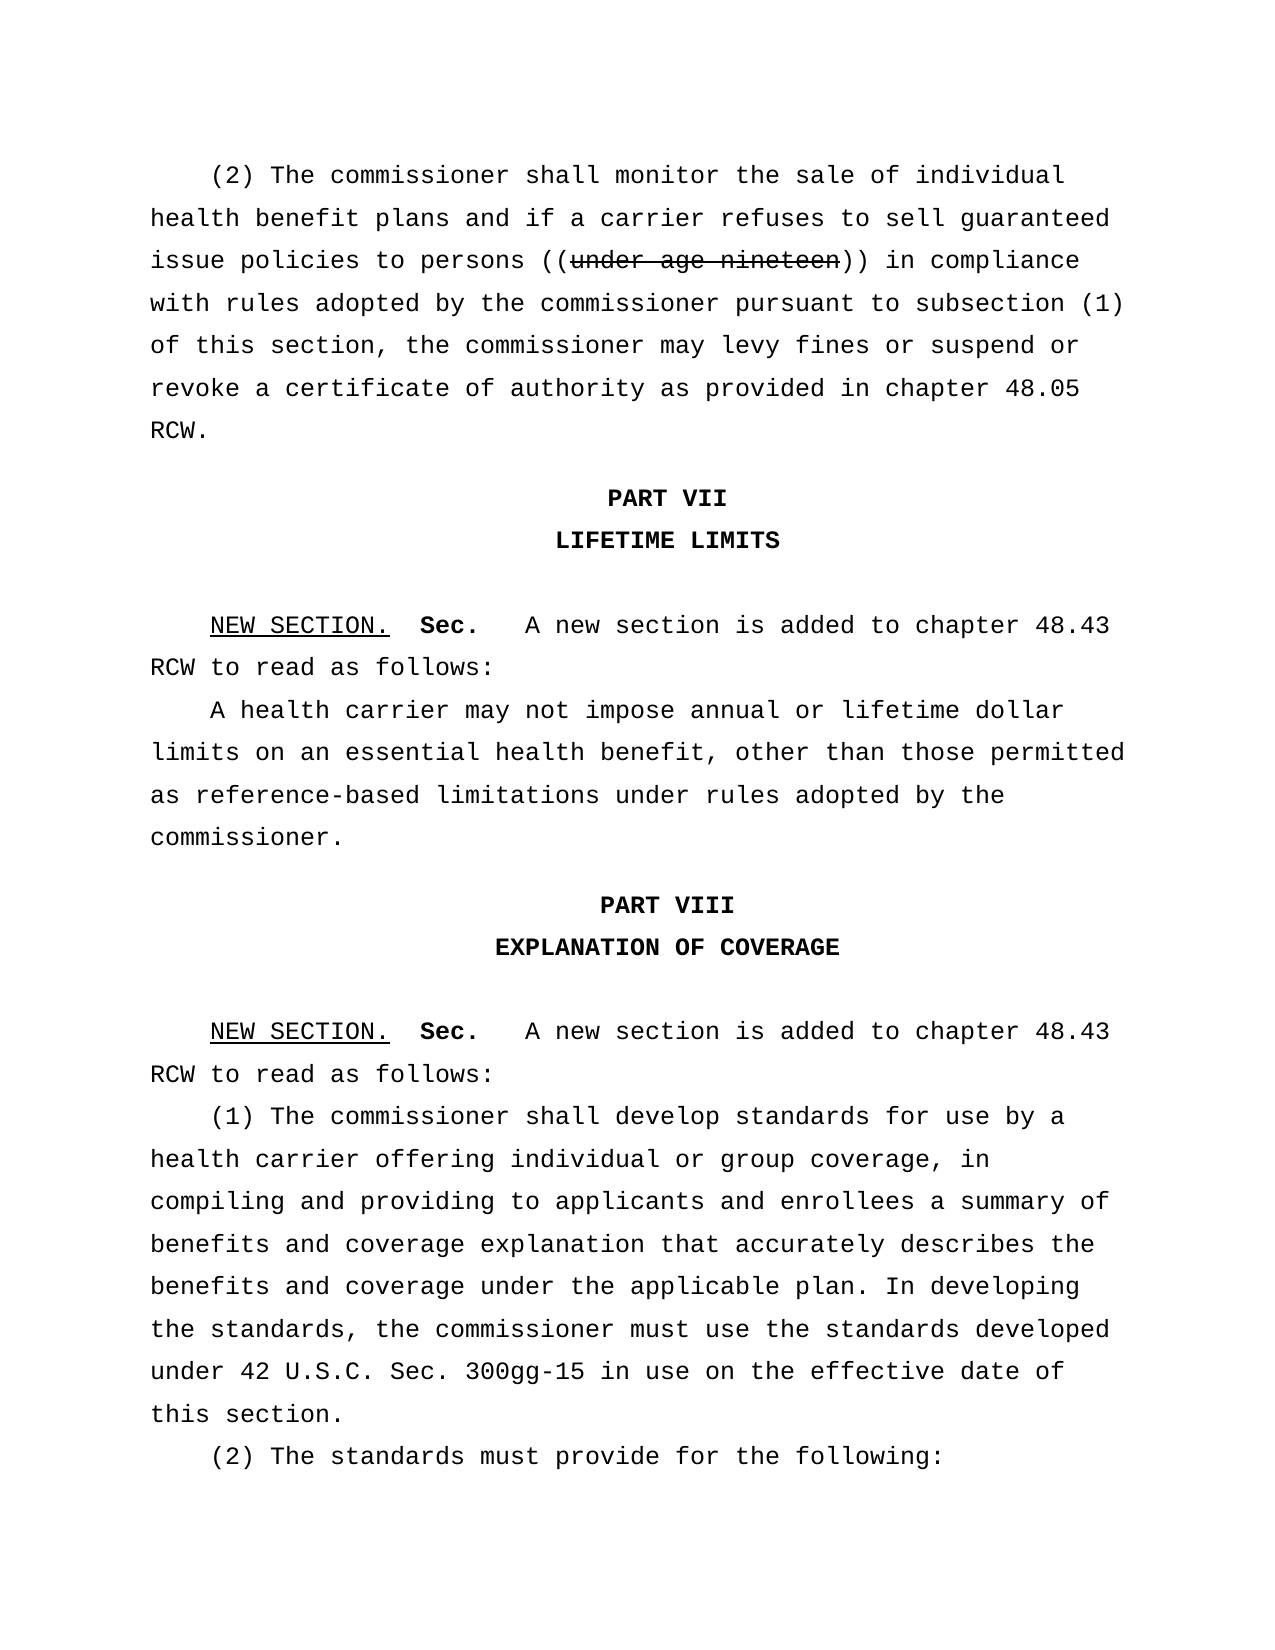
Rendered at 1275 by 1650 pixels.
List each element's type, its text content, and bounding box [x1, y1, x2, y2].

text NEW SECTION. Sec. A new section is added to chapter 48.43 RCW to read as follows: [150, 1006, 1125, 1091]
text (2) The commissioner shall monitor the sale of individual health benefit plans and if a carrier refuses to sell guaranteed issue policies to persons ((under age nineteen)) in compliance with rules adopted by the commissioner pursuant to subsection (1) of this section, the commissioner may levy fines or suspend or revoke a certificate of authority as provided in chapter 48.05 RCW. [150, 150, 1125, 447]
text PART VIII [150, 879, 1125, 922]
text (1) The commissioner shall develop standards for use by a health carrier offering individual or group coverage, in compiling and providing to applicants and enrollees a summary of benefits and coverage explanation that accurately describes the benefits and coverage under the applicable plan. In developing the standards, the commissioner must use the standards developed under 42 U.S.C. Sec. 300gg-15 in use on the effective date of this section. [150, 1091, 1125, 1431]
text (2) The standards must provide for the following: [150, 1431, 1125, 1473]
text A health carrier may not impose annual or lifetime dollar limits on an essential health benefit, other than those permitted as reference-based limitations under rules adopted by the commissioner. [150, 684, 1125, 854]
text PART VII [150, 472, 1125, 515]
text NEW SECTION. Sec. A new section is added to chapter 48.43 RCW to read as follows: [150, 599, 1125, 684]
text EXPLANATION OF COVERAGE [150, 922, 1125, 964]
text LIFETIME LIMITS [150, 515, 1125, 557]
